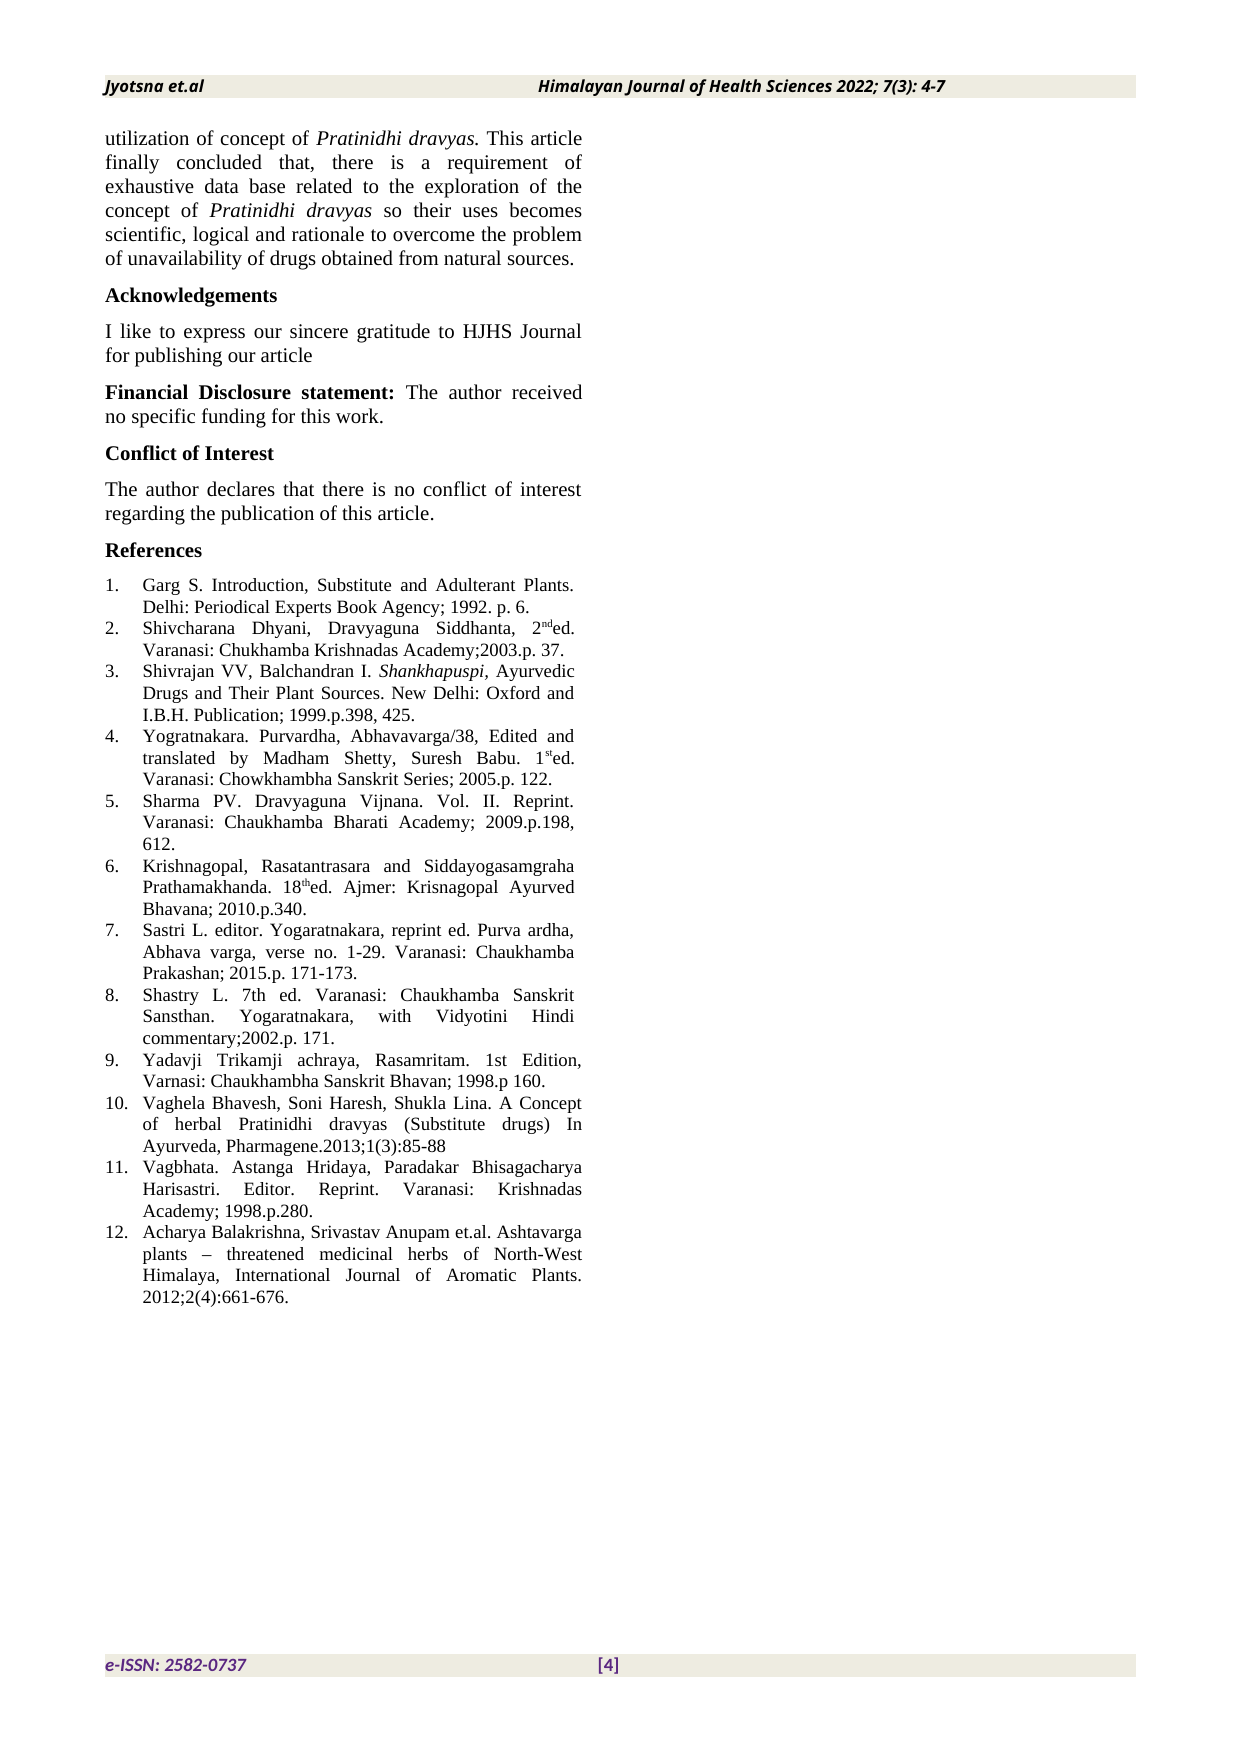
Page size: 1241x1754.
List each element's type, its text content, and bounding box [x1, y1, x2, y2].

list Yogratnakara. Purvardha, Abhavavarga/38, Edited and translated by Madham Shetty, Suresh Babu. 1sted. Varanasi: Chowkhambha Sanskrit Series; 2005.p. 122. [105, 725, 575, 790]
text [105, 126, 583, 270]
list Vagbhata. Astanga Hridaya, Paradakar Bhisagacharya Harisastri. Editor. Reprint. Varanasi: Krishnadas Academy; 1998.p.280. [105, 1156, 583, 1221]
text Acknowledgements [105, 283, 583, 307]
list Vaghela Bhavesh, Soni Haresh, Shukla Lina. A Concept of herbal Pratinidhi dravyas (Substitute drugs) In Ayurveda, Pharmagene.2013;1(3):85-88 [105, 1092, 583, 1156]
text The author declares that there is no conflict of interest regarding the publication of this article. [105, 477, 583, 525]
list Krishnagopal, Rasatantrasara and Siddayogasamgraha Prathamakhanda. 18thed. Ajmer: Krisnagopal Ayurved Bhavana; 2010.p.340. [105, 854, 575, 919]
list Shivrajan VV, Balchandran I. Shankhapuspi, Ayurvedic Drugs and Their Plant Sources. New Delhi: Oxford and I.B.H. Publication; 1999.p.398, 425. [105, 660, 575, 725]
list Acharya Balakrishna, Srivastav Anupam et.al. Ashtavarga plants – threatened medicinal herbs of North-West Himalaya, International Journal of Aromatic Plants. 2012;2(4):661-676. [105, 1221, 583, 1307]
text Financial Disclosure statement: The author received no specific funding for this work. [105, 380, 583, 428]
text Conflict of Interest [105, 440, 583, 464]
list Garg S. Introduction, Substitute and Adulterant Plants. Delhi: Periodical Experts Book Agency; 1992. p. 6. [105, 574, 575, 617]
list Sharma PV. Dravyaguna Vijnana. Vol. II. Reprint. Varanasi: Chaukhamba Bharati Academy; 2009.p.198, 612. [105, 790, 575, 854]
list Shastry L. 7th ed. Varanasi: Chaukhamba Sanskrit Sansthan. Yogaratnakara, with Vidyotini Hindi commentary;2002.p. 171. [105, 984, 575, 1048]
text References [105, 538, 583, 562]
list Yadavji Trikamji achraya, Rasamritam. 1st Edition, Varnasi: Chaukhambha Sanskrit Bhavan; 1998.p 160. [105, 1048, 583, 1092]
list Sastri L. editor. Yogaratnakara, reprint ed. Purva ardha, Abhava varga, verse no. 1-29. Varanasi: Chaukhamba Prakashan; 2015.p. 171-173. [105, 919, 575, 984]
text I like to express our sincere gratitude to HJHS Journal for publishing our article [105, 319, 583, 367]
list Shivcharana Dhyani, Dravyaguna Siddhanta, 2nded. Varanasi: Chukhamba Krishnadas Academy;2003.p. 37. [105, 617, 575, 660]
